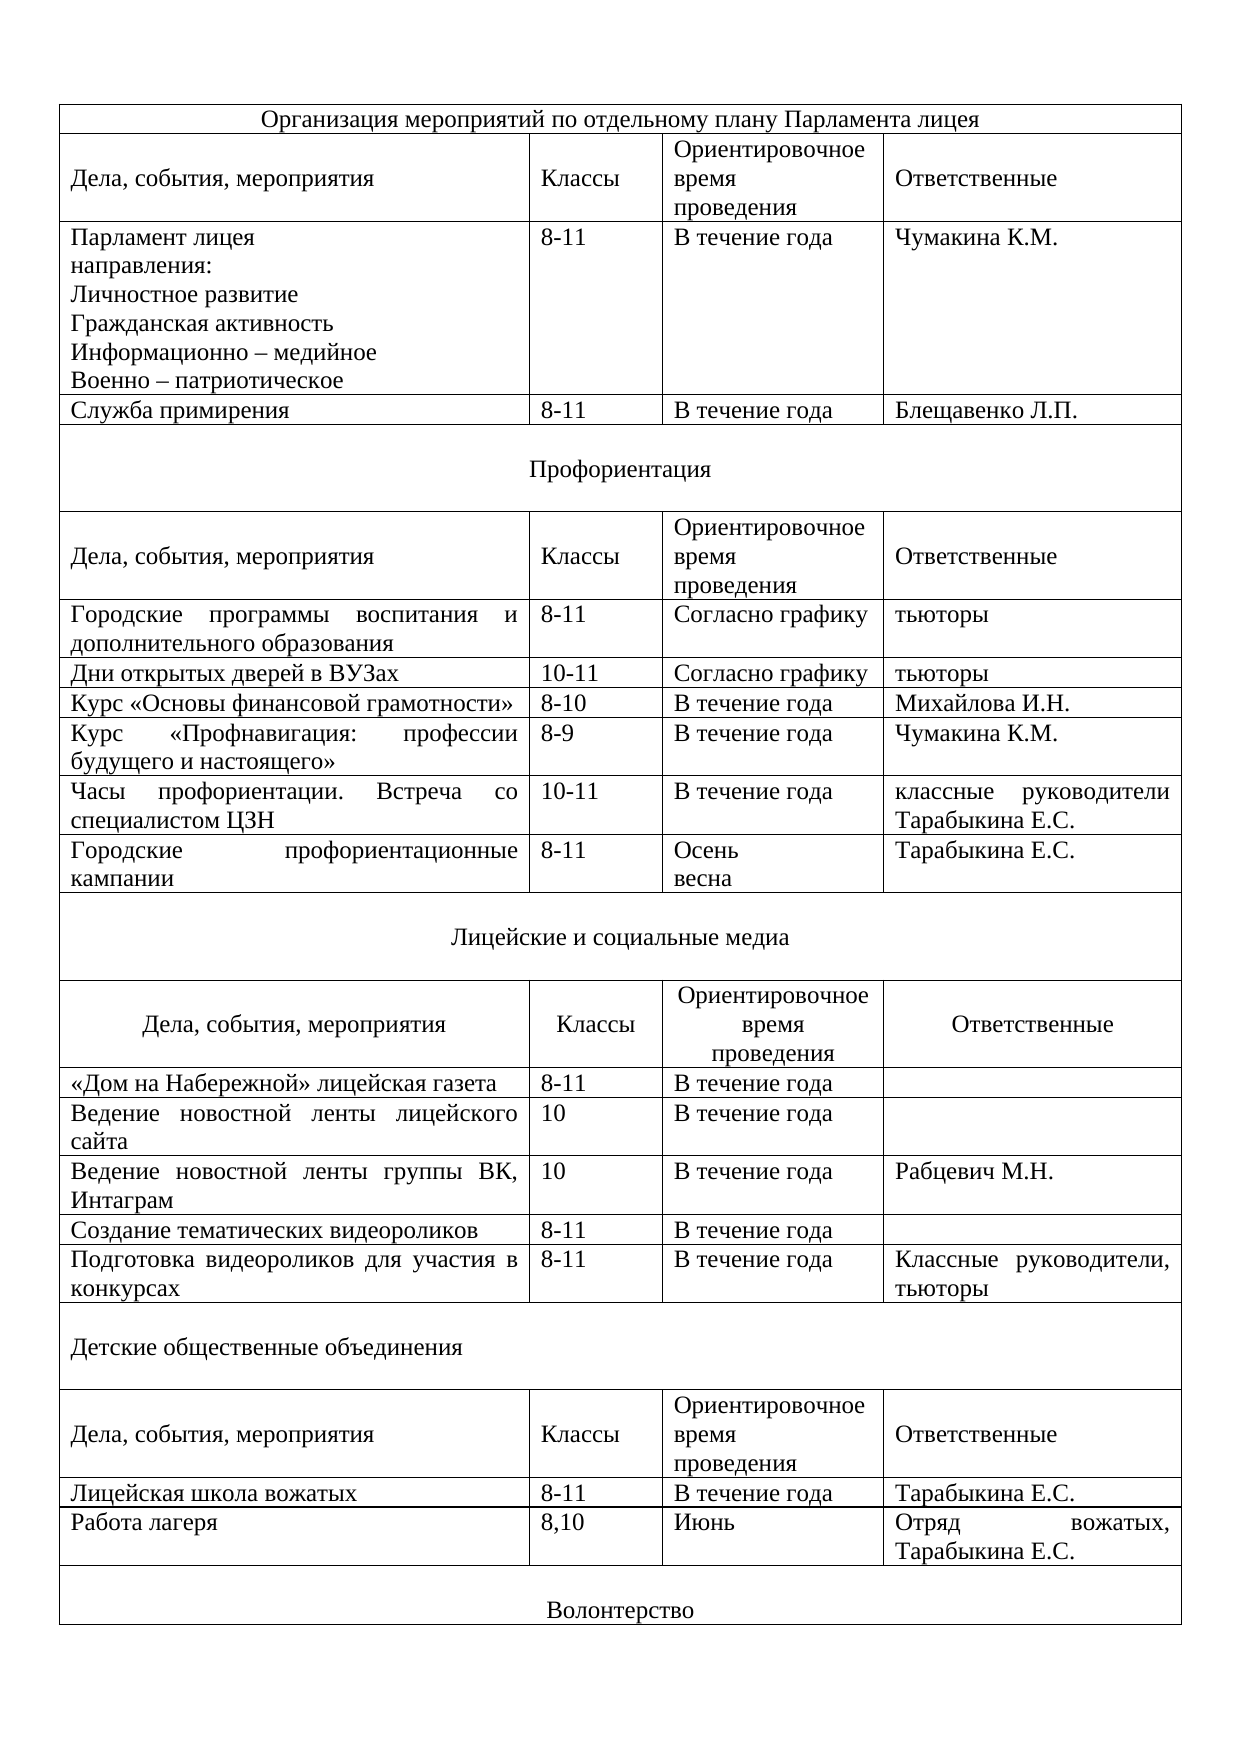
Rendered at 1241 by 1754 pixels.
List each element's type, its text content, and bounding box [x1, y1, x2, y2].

table_cell Осень весна [663, 835, 883, 892]
table_cell Тарабыкина Е.С. [884, 835, 1181, 892]
table_cell 8-11 [530, 395, 662, 424]
table_cell Подготовка видеороликов для участия в конкурсах [60, 1245, 529, 1302]
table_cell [60, 105, 1181, 133]
table_cell В течение года [663, 718, 883, 775]
table_cell Классы [530, 134, 662, 221]
table_cell [884, 1098, 1181, 1155]
table_cell 10 [530, 1156, 662, 1214]
table_cell Ответственные [884, 981, 1181, 1067]
table_cell 8-11 [530, 835, 662, 892]
table_cell В течение года [663, 1098, 883, 1155]
table_cell В течение года [663, 688, 883, 717]
table_cell Тарабыкина Е.С. [884, 1478, 1181, 1506]
table_cell Служба примирения [60, 395, 529, 424]
table_cell Согласно графику [663, 600, 883, 657]
table_cell Дела, события, мероприятия [60, 981, 529, 1067]
table_cell В течение года [663, 395, 883, 424]
table_cell Классы [530, 1390, 662, 1477]
table_cell Ведение новостной ленты группы ВК, Интаграм [60, 1156, 529, 1214]
table_cell Создание тематических видеороликов [60, 1215, 529, 1243]
table_cell Классы [530, 981, 662, 1067]
table_cell 8-11 [530, 222, 662, 394]
table_cell Дела, события, мероприятия [60, 134, 529, 221]
table_cell В течение года [663, 776, 883, 834]
table_cell 8-11 [530, 1478, 662, 1506]
table_cell Отряд вожатых, Тарабыкина Е.С. [884, 1508, 1181, 1565]
table_cell 10-11 [530, 658, 662, 687]
table_cell 8-11 [530, 600, 662, 657]
table_cell Парламент лицея направления: Личностное развитие Гражданская активность Информационно – медийное Военно – патриотическое [60, 222, 529, 394]
table_cell Городские профориентационные кампании [60, 835, 529, 892]
table_cell 10-11 [530, 776, 662, 834]
table_cell Ориентировочное время проведения [663, 512, 883, 598]
table_cell В течение года [663, 1245, 883, 1302]
table_cell Классы [530, 512, 662, 598]
table_cell [884, 1068, 1181, 1097]
table_cell Михайлова И.Н. [884, 688, 1181, 717]
table_cell Часы профориентации. Встреча со специалистом ЦЗН [60, 776, 529, 834]
table_cell Ориентировочное время проведения [663, 1390, 883, 1477]
table_cell Курс «Профнавигация: профессии будущего и настоящего» [60, 718, 529, 775]
table_cell Волонтерство [60, 1566, 1181, 1623]
table_cell тьюторы [884, 600, 1181, 657]
table_cell Курс «Основы финансовой грамотности» [60, 688, 529, 717]
table_cell Лицейская школа вожатых [60, 1478, 529, 1506]
table_cell 8-11 [530, 1215, 662, 1243]
table_cell Классные руководители, тьюторы [884, 1245, 1181, 1302]
table_cell В течение года [663, 222, 883, 394]
table_cell 10 [530, 1098, 662, 1155]
table_cell 8-10 [530, 688, 662, 717]
table_cell 8,10 [530, 1508, 662, 1565]
table_cell Ориентировочное время проведения [663, 981, 883, 1067]
table_cell [884, 1215, 1181, 1243]
table_cell Дни открытых дверей в ВУЗах [60, 658, 529, 687]
table_cell Чумакина К.М. [884, 222, 1181, 394]
table_cell Профориентация [60, 425, 1181, 511]
table_cell Ведение новостной ленты лицейского сайта [60, 1098, 529, 1155]
table_cell В течение года [663, 1156, 883, 1214]
table_cell Дела, события, мероприятия [60, 512, 529, 598]
table_cell тьюторы [884, 658, 1181, 687]
table_cell Дела, события, мероприятия [60, 1390, 529, 1477]
table_cell Городские программы воспитания и дополнительного образования [60, 600, 529, 657]
table_cell Детские общественные объединения [60, 1303, 1181, 1389]
table_cell Июнь [663, 1508, 883, 1565]
table_cell Работа лагеря [60, 1508, 529, 1565]
table_cell Лицейские и социальные медиа [60, 893, 1181, 979]
table_cell классные руководители Тарабыкина Е.С. [884, 776, 1181, 834]
table_cell Согласно графику [663, 658, 883, 687]
table_cell В течение года [663, 1215, 883, 1243]
table_cell Ответственные [884, 1390, 1181, 1477]
table_cell Ответственные [884, 134, 1181, 221]
table_cell 8-11 [530, 1068, 662, 1097]
table_cell 8-11 [530, 1245, 662, 1302]
table_cell 8-9 [530, 718, 662, 775]
table_cell В течение года [663, 1478, 883, 1506]
table_cell В течение года [663, 1068, 883, 1097]
table_cell Ответственные [884, 512, 1181, 598]
table_cell «Дом на Набережной» лицейская газета [60, 1068, 529, 1097]
table_cell Рабцевич М.Н. [884, 1156, 1181, 1214]
table_cell Ориентировочное время проведения [663, 134, 883, 221]
table_cell Блещавенко Л.П. [884, 395, 1181, 424]
table_cell Чумакина К.М. [884, 718, 1181, 775]
